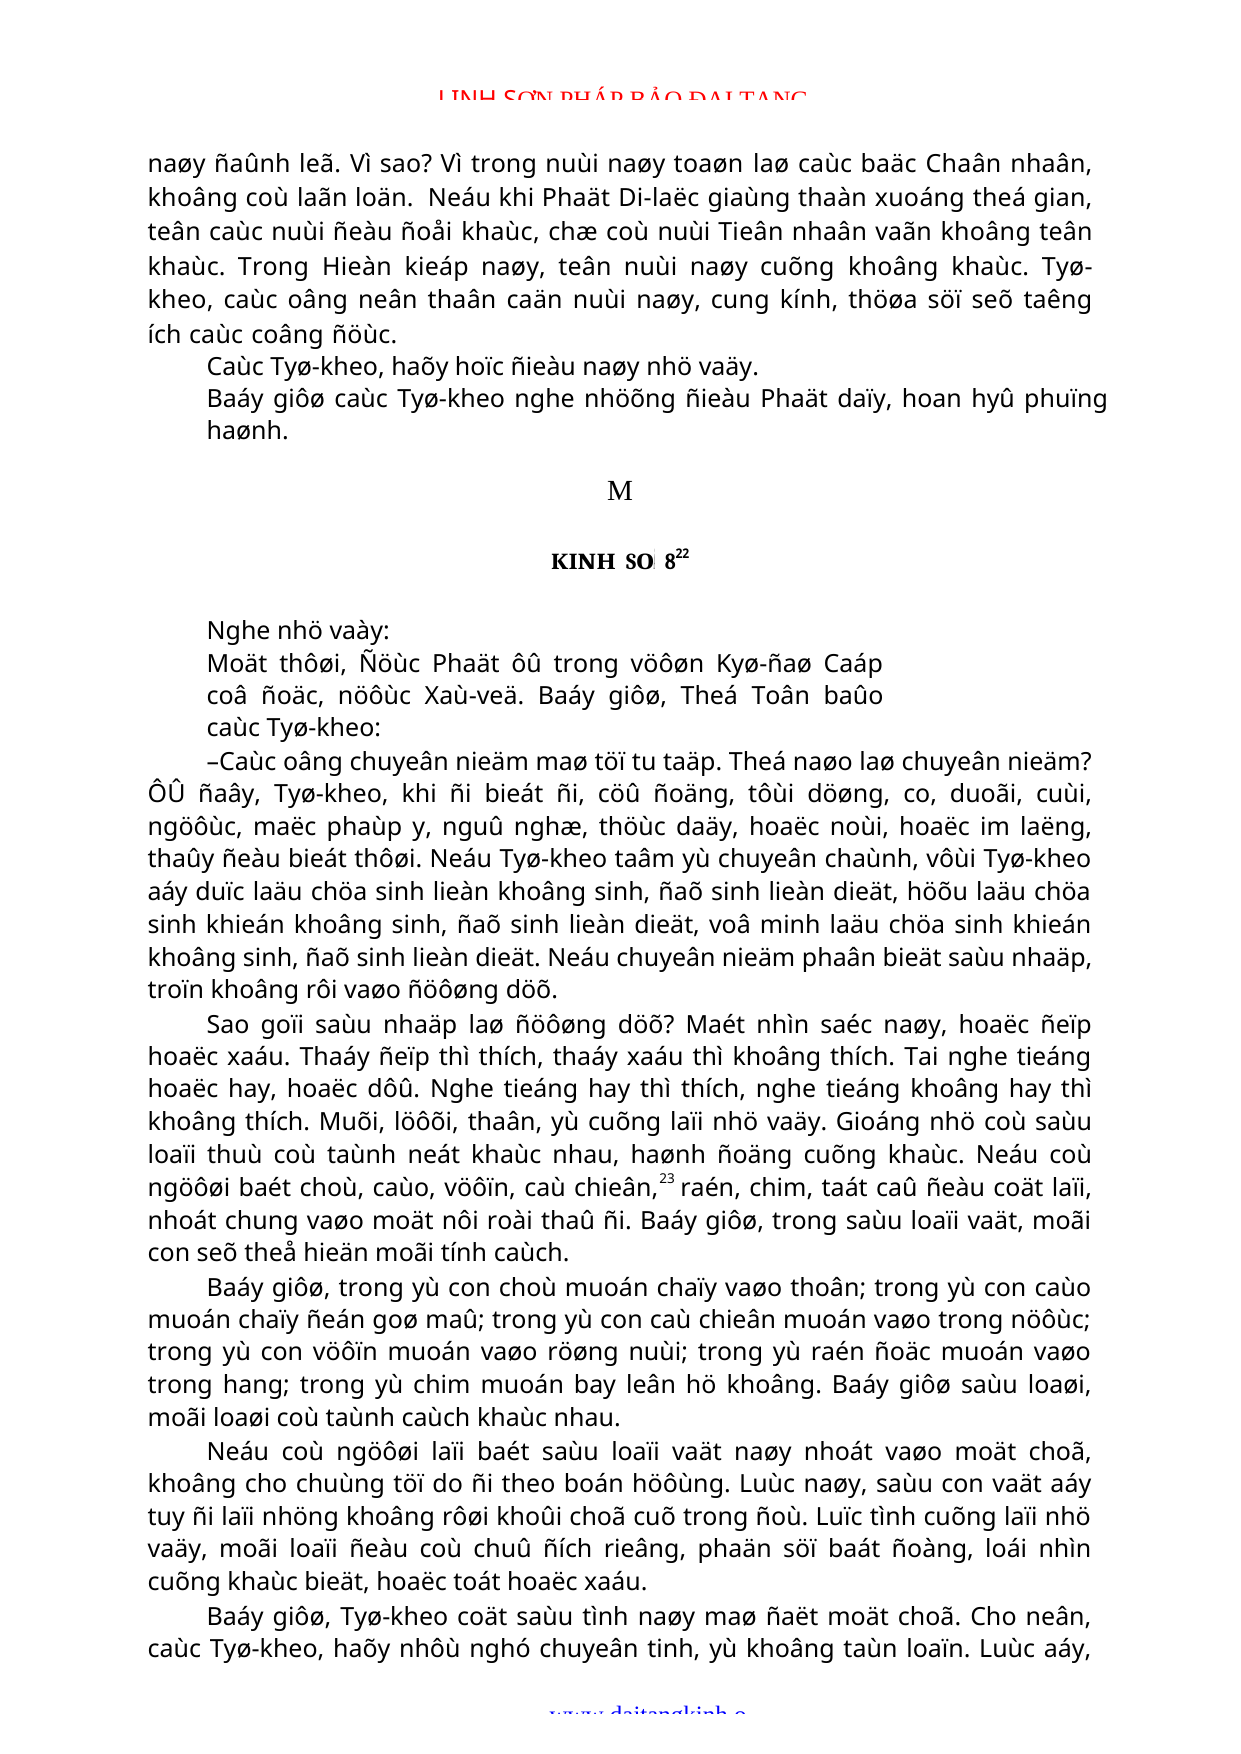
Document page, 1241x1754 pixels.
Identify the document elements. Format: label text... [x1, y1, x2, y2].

text Neáu coù ngöôøi laïi baét saùu loaïi vaät naøy nhoát vaøo moät choã, khoâng cho chuùng töï do ñi theo boán höôùng. Luùc naøy, saùu con vaät aáy tuy ñi laïi nhöng khoâng rôøi khoûi choã cuõ trong ñoù. Luïc tình cuõng laïi nhö vaäy, moãi loaïi ñeàu coù chuû ñích rieâng, phaän söï baát ñoàng, loái nhìn cuõng khaùc bieät, hoaëc toát hoaëc xaáu. [147, 1434, 1093, 1598]
text Baáy giôø, trong yù con choù muoán chaïy vaøo thoân; trong yù con caùo muoán chaïy ñeán goø maû; trong yù con caù chieân muoán vaøo trong nöôùc; trong yù con vöôïn muoán vaøo röøng nuùi; trong yù raén ñoäc muoán vaøo trong hang; trong yù chim muoán bay leân hö khoâng. Baáy giôø saùu loaøi, moãi loaøi coù taùnh caùch khaùc nhau. [147, 1270, 1093, 1433]
text Sao goïi saùu nhaäp laø ñöôøng döõ? Maét nhìn saéc naøy, hoaëc ñeïp hoaëc xaáu. Thaáy ñeïp thì thích, thaáy xaáu thì khoâng thích. Tai nghe tieáng hoaëc hay, hoaëc dôû. Nghe tieáng hay thì thích, nghe tieáng khoâng hay thì khoâng thích. Muõi, löôõi, thaân, yù cuõng laïi nhö vaäy. Gioáng nhö coù saùu loaïi thuù coù taùnh neát khaùc nhau, haønh ñoäng cuõng khaùc. Neáu coù ngöôøi baét choù, caùo, vöôïn, caù chieân,23 raén, chim, taát caû ñeàu coät laïi, nhoát chung vaøo moät nôi roài thaû ñi. Baáy giôø, trong saùu loaïi vaät, moãi con seõ theå hieän moãi tính caùch. [147, 1007, 1093, 1269]
text naøy ñaûnh leã. Vì sao? Vì trong nuùi naøy toaøn laø caùc baäc Chaân nhaân, khoâng coù laãn loän. Neáu khi Phaät Di-laëc giaùng thaàn xuoáng theá gian, teân caùc nuùi ñeàu ñoåi khaùc, chæ coù nuùi Tieân nhaân vaãn khoâng teân khaùc. Trong Hieàn kieáp naøy, teân nuùi naøy cuõng khoâng khaùc. Tyø-kheo, caùc oâng neân thaân caän nuùi naøy, cung kính, thöøa söï seõ taêng ích caùc coâng ñöùc. [147, 146, 1093, 350]
text Baáy giôø caùc Tyø-kheo nghe nhöõng ñieàu Phaät daïy, hoan hyû phuïng haønh. [206, 381, 1109, 446]
text Nghe nhö vaày: [206, 613, 1109, 646]
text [147, 1598, 1093, 1665]
text KINH SOÁ 822 [396, 544, 844, 576]
subtitle M [135, 473, 1104, 507]
text Caùc Tyø-kheo, haõy hoïc ñieàu naøy nhö vaäy. [206, 350, 1109, 381]
text –Caùc oâng chuyeân nieäm maø töï tu taäp. Theá naøo laø chuyeân nieäm? ÔÛ ñaây, Tyø-kheo, khi ñi bieát ñi, cöû ñoäng, tôùi döøng, co, duoãi, cuùi, ngöôùc, maëc phaùp y, nguû nghæ, thöùc daäy, hoaëc noùi, hoaëc im laëng, thaûy ñeàu bieát thôøi. Neáu Tyø-kheo taâm yù chuyeân chaùnh, vôùi Tyø-kheo aáy duïc laäu chöa sinh lieàn khoâng sinh, ñaõ sinh lieàn dieät, höõu laäu chöa sinh khieán khoâng sinh, ñaõ sinh lieàn dieät, voâ minh laäu chöa sinh khieán khoâng sinh, ñaõ sinh lieàn dieät. Neáu chuyeân nieäm phaân bieät saùu nhaäp, troïn khoâng rôi vaøo ñöôøng döõ. [147, 744, 1093, 1006]
text Moät thôøi, Ñöùc Phaät ôû trong vöôøn Kyø-ñaø Caáp coâ ñoäc, nöôùc Xaù-veä. Baáy giôø, Theá Toân baûo caùc Tyø-kheo: [206, 646, 884, 744]
